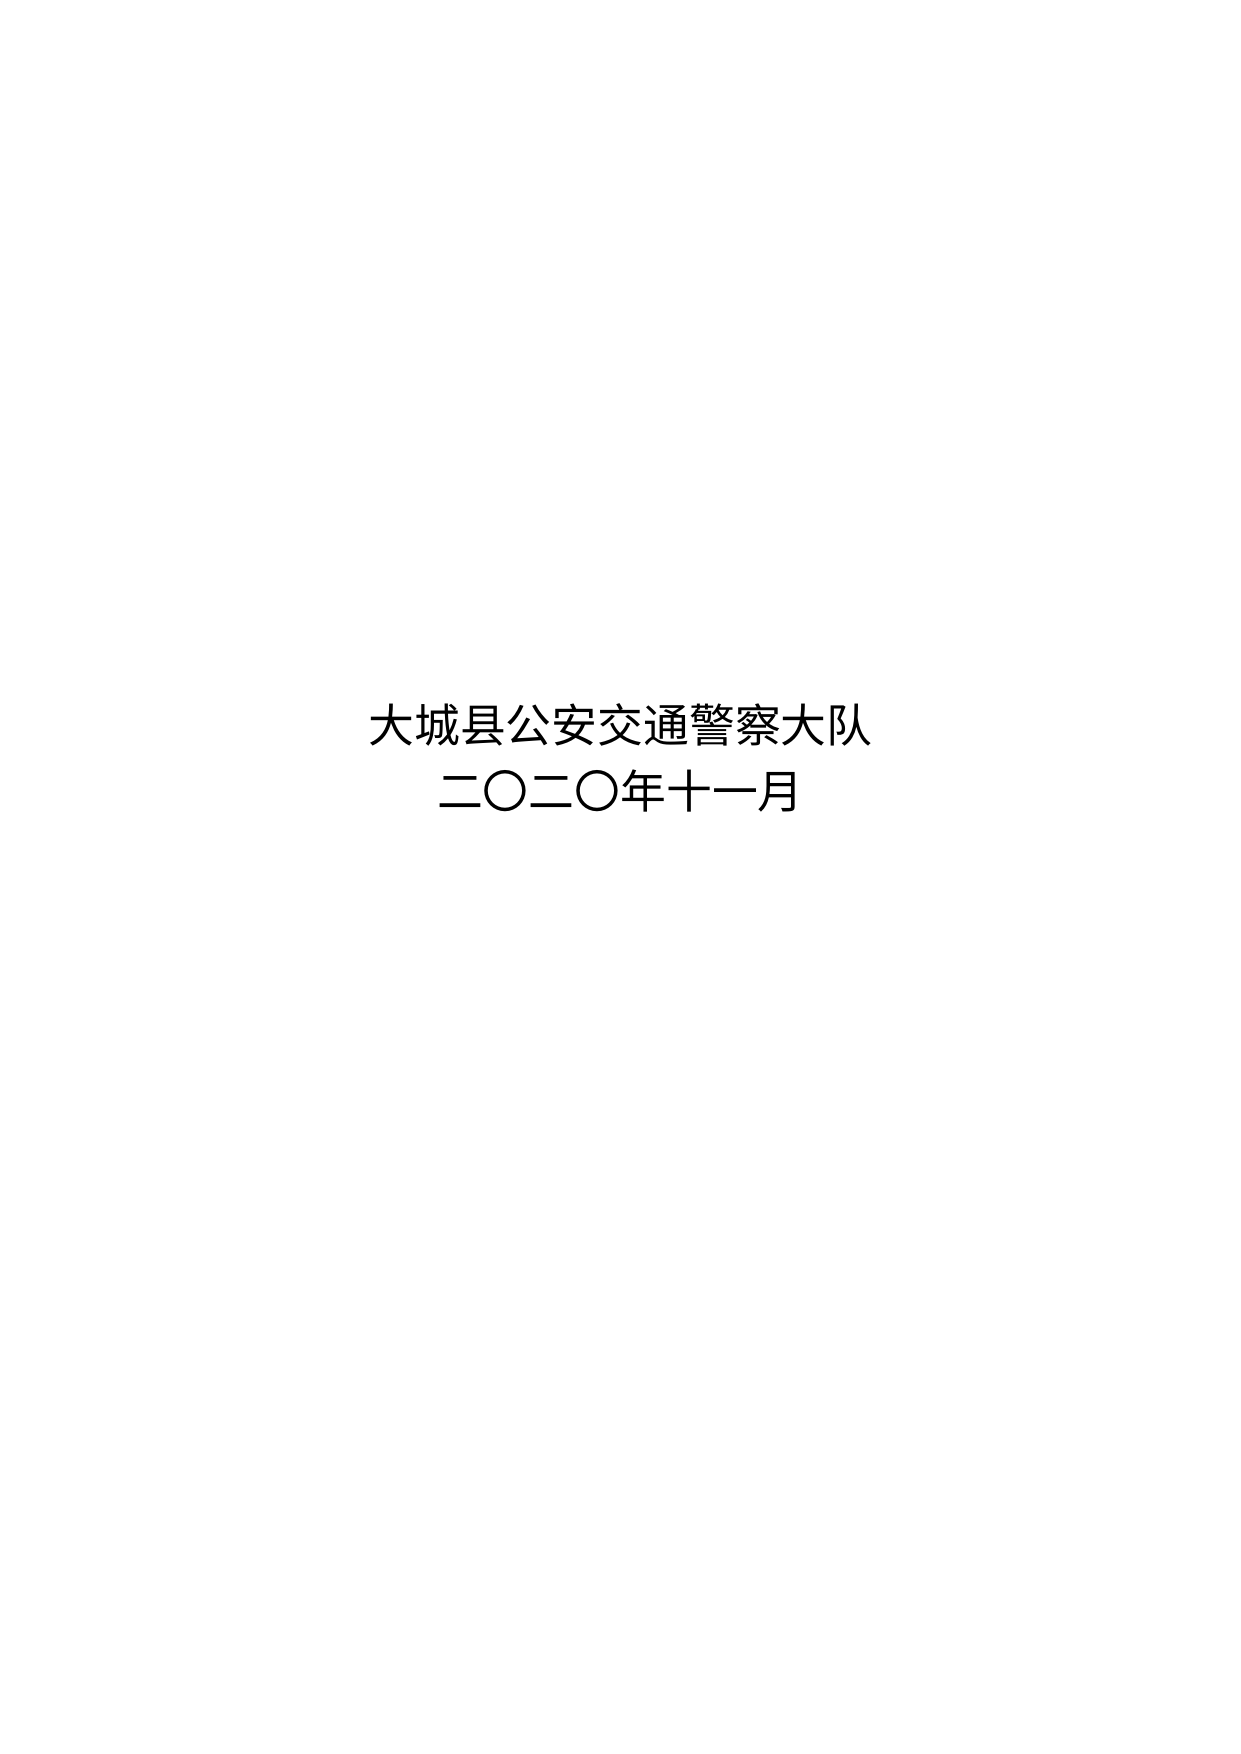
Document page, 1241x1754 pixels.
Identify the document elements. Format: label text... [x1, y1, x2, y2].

text 大城县公安交通警察大队 [159, 689, 1081, 756]
text 二〇二〇年十一月 [159, 756, 1081, 822]
